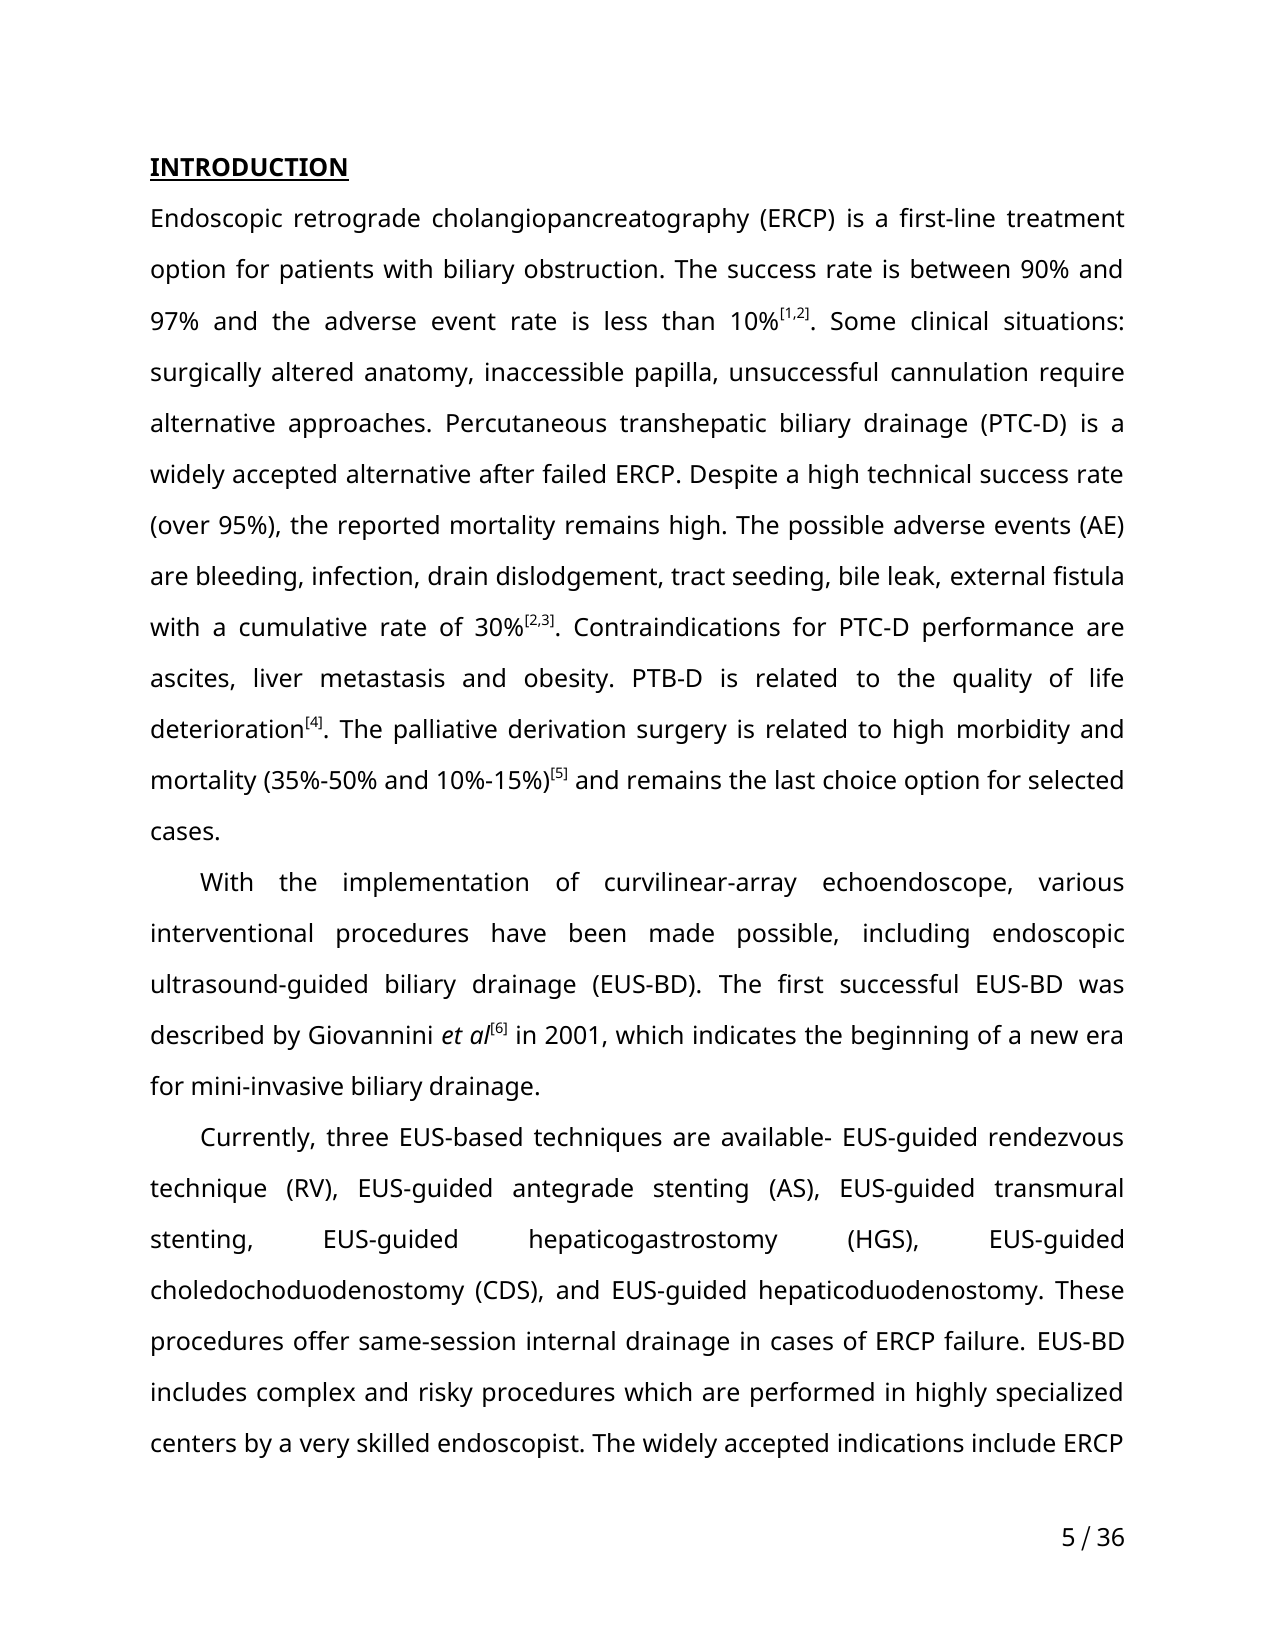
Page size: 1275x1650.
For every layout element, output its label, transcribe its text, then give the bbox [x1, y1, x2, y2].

text With the implementation of curvilinear-array echoendoscope, various interventional procedures have been made possible, including endoscopic ultrasound-guided biliary drainage (EUS-BD). The first successful EUS-BD was described by Giovannini et al[6] in 2001, which indicates the beginning of a new era for mini-invasive biliary drainage. [150, 864, 1125, 1103]
text INTRODUCTION [150, 150, 1125, 184]
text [150, 1120, 1125, 1460]
text Endoscopic retrograde cholangiopancreatography (ERCP) is a first-line treatment option for patients with biliary obstruction. The success rate is between 90% and 97% and the adverse event rate is less than 10%[1,2]. Some clinical situations: surgically altered anatomy, inaccessible papilla, unsuccessful cannulation require alternative approaches. Percutaneous transhepatic biliary drainage (PTC-D) is a widely accepted alternative after failed ERCP. Despite a high technical success rate (over 95%), the reported mortality remains high. The possible adverse events (AE) are bleeding, infection, drain dislodgement, tract seeding, bile leak, external fistula with a cumulative rate of 30%[2,3]. Contraindications for PTC-D performance are ascites, liver metastasis and obesity. PTB-D is related to the quality of life deterioration[4]. The palliative derivation surgery is related to high morbidity and mortality (35%-50% and 10%-15%)[5] and remains the last choice option for selected cases. [150, 201, 1125, 848]
